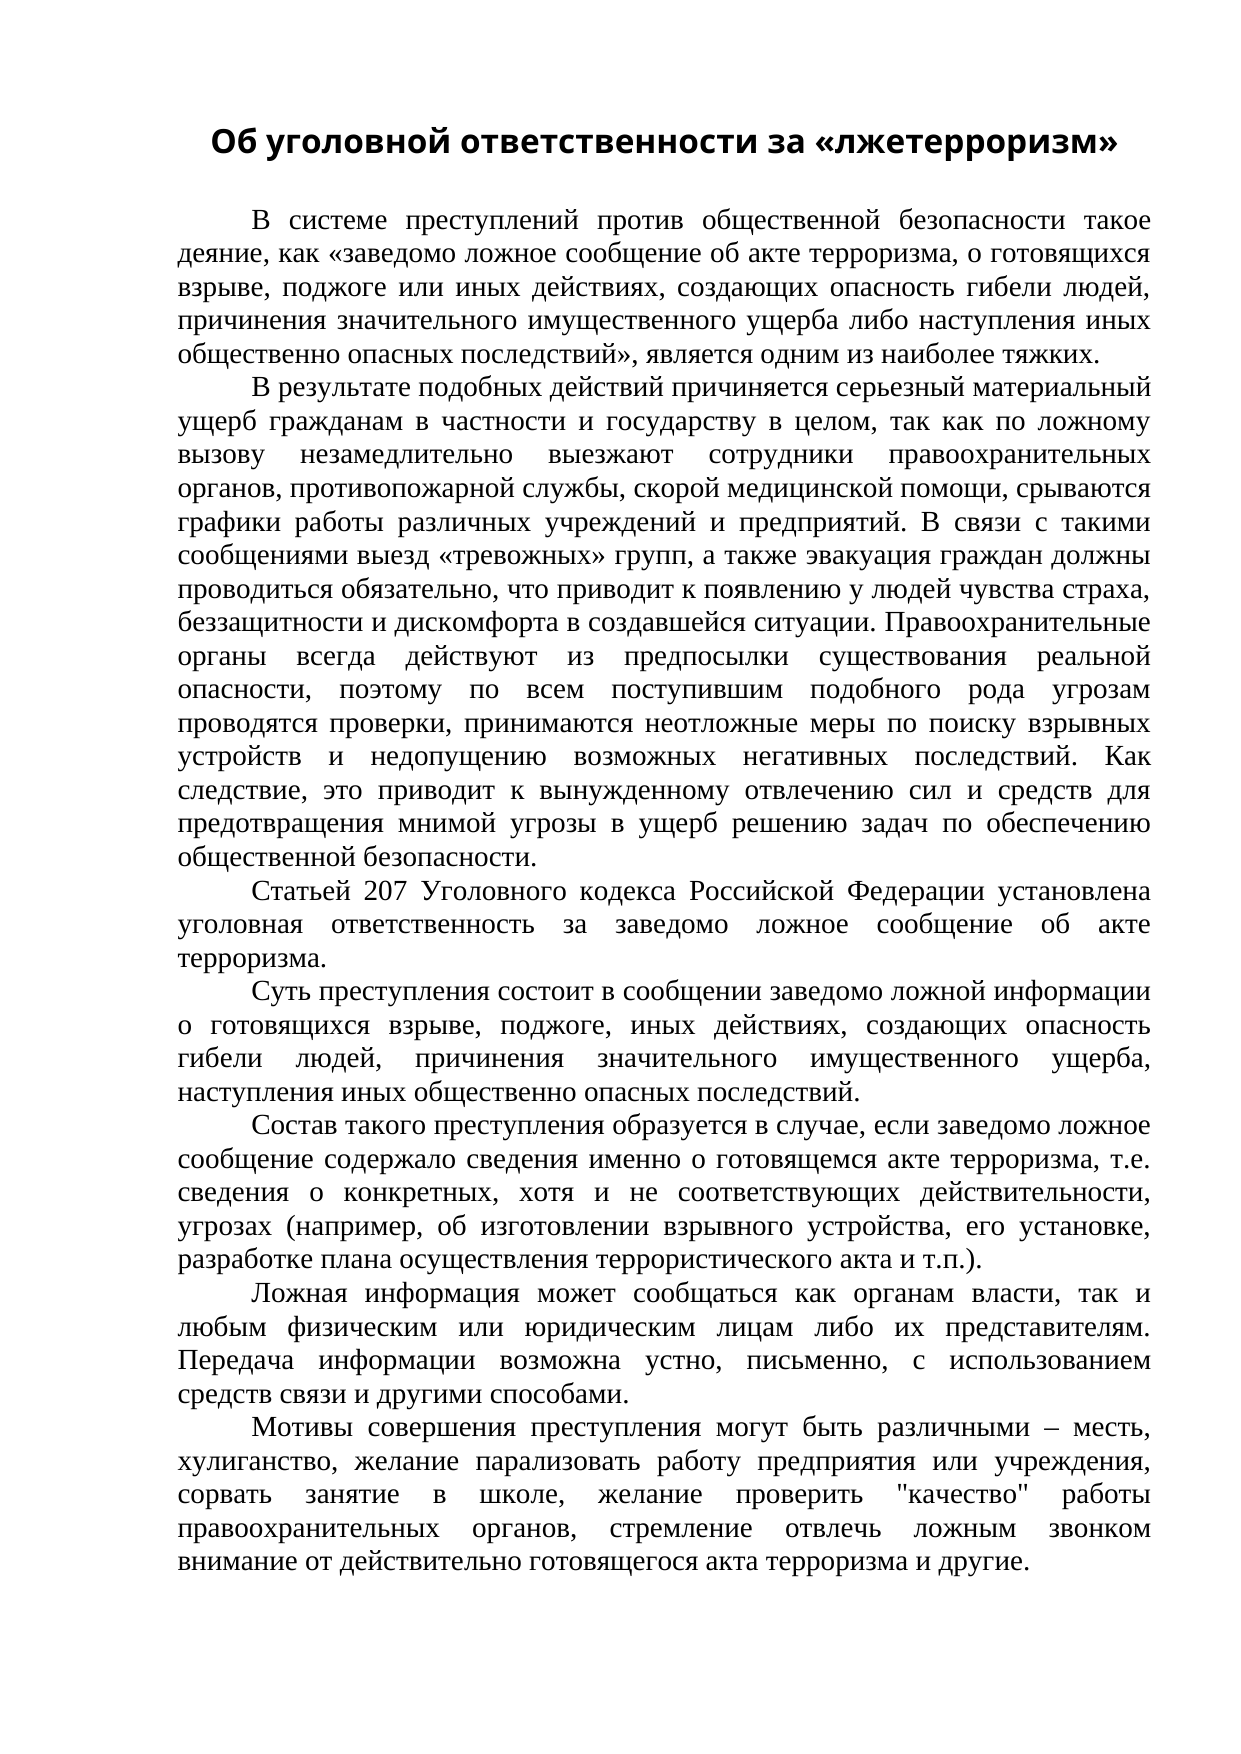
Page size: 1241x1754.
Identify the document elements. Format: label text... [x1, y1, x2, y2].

text В системе преступлений против общественной безопасности такое деяние, как «заведомо ложное сообщение об акте терроризма, о готовящихся взрыве, поджоге или иных действиях, создающих опасность гибели людей, причинения значительного имущественного ущерба либо наступления иных общественно опасных последствий», является одним из наиболее тяжких. [177, 202, 1152, 369]
text Статьей 207 Уголовного кодекса Российской Федерации установлена уголовная ответственность за заведомо ложное сообщение об акте терроризма. [177, 873, 1152, 973]
text Мотивы совершения преступления могут быть различными – месть, хулиганство, желание парализовать работу предприятия или учреждения, сорвать занятие в школе, желание проверить "качество" работы правоохранительных органов, стремление отвлечь ложным звонком внимание от действительно готовящегося акта терроризма и другие. [177, 1409, 1152, 1577]
text Суть преступления состоит в сообщении заведомо ложной информации о готовящихся взрыве, поджоге, иных действиях, создающих опасность гибели людей, причинения значительного имущественного ущерба, наступления иных общественно опасных последствий. [177, 973, 1152, 1107]
text Ложная информация может сообщаться как органам власти, так и любым физическим или юридическим лицам либо их представителям. Передача информации возможна устно, письменно, с использованием средств связи и другими способами. [177, 1275, 1152, 1409]
text Об уголовной ответственности за «лжетерроризм» [177, 118, 1152, 163]
text Состав такого преступления образуется в случае, если заведомо ложное сообщение содержало сведения именно о готовящемся акте терроризма, т.е. сведения о конкретных, хотя и не соответствующих действительности, угрозах (например, об изготовлении взрывного устройства, его установке, разработке плана осуществления террористического акта и т.п.). [177, 1107, 1152, 1275]
text В результате подобных действий причиняется серьезный материальный ущерб гражданам в частности и государству в целом, так как по ложному вызову незамедлительно выезжают сотрудники правоохранительных органов, противопожарной службы, скорой медицинской помощи, срываются графики работы различных учреждений и предприятий. В связи с такими сообщениями выезд «тревожных» групп, а также эвакуация граждан должны проводиться обязательно, что приводит к появлению у людей чувства страха, беззащитности и дискомфорта в создавшейся ситуации. Правоохранительные органы всегда действуют из предпосылки существования реальной опасности, поэтому по всем поступившим подобного рода угрозам проводятся проверки, принимаются неотложные меры по поиску взрывных устройств и недопущению возможных негативных последствий. Как следствие, это приводит к вынужденному отвлечению сил и средств для предотвращения мнимой угрозы в ущерб решению задач по обеспечению общественной безопасности. [177, 369, 1152, 873]
